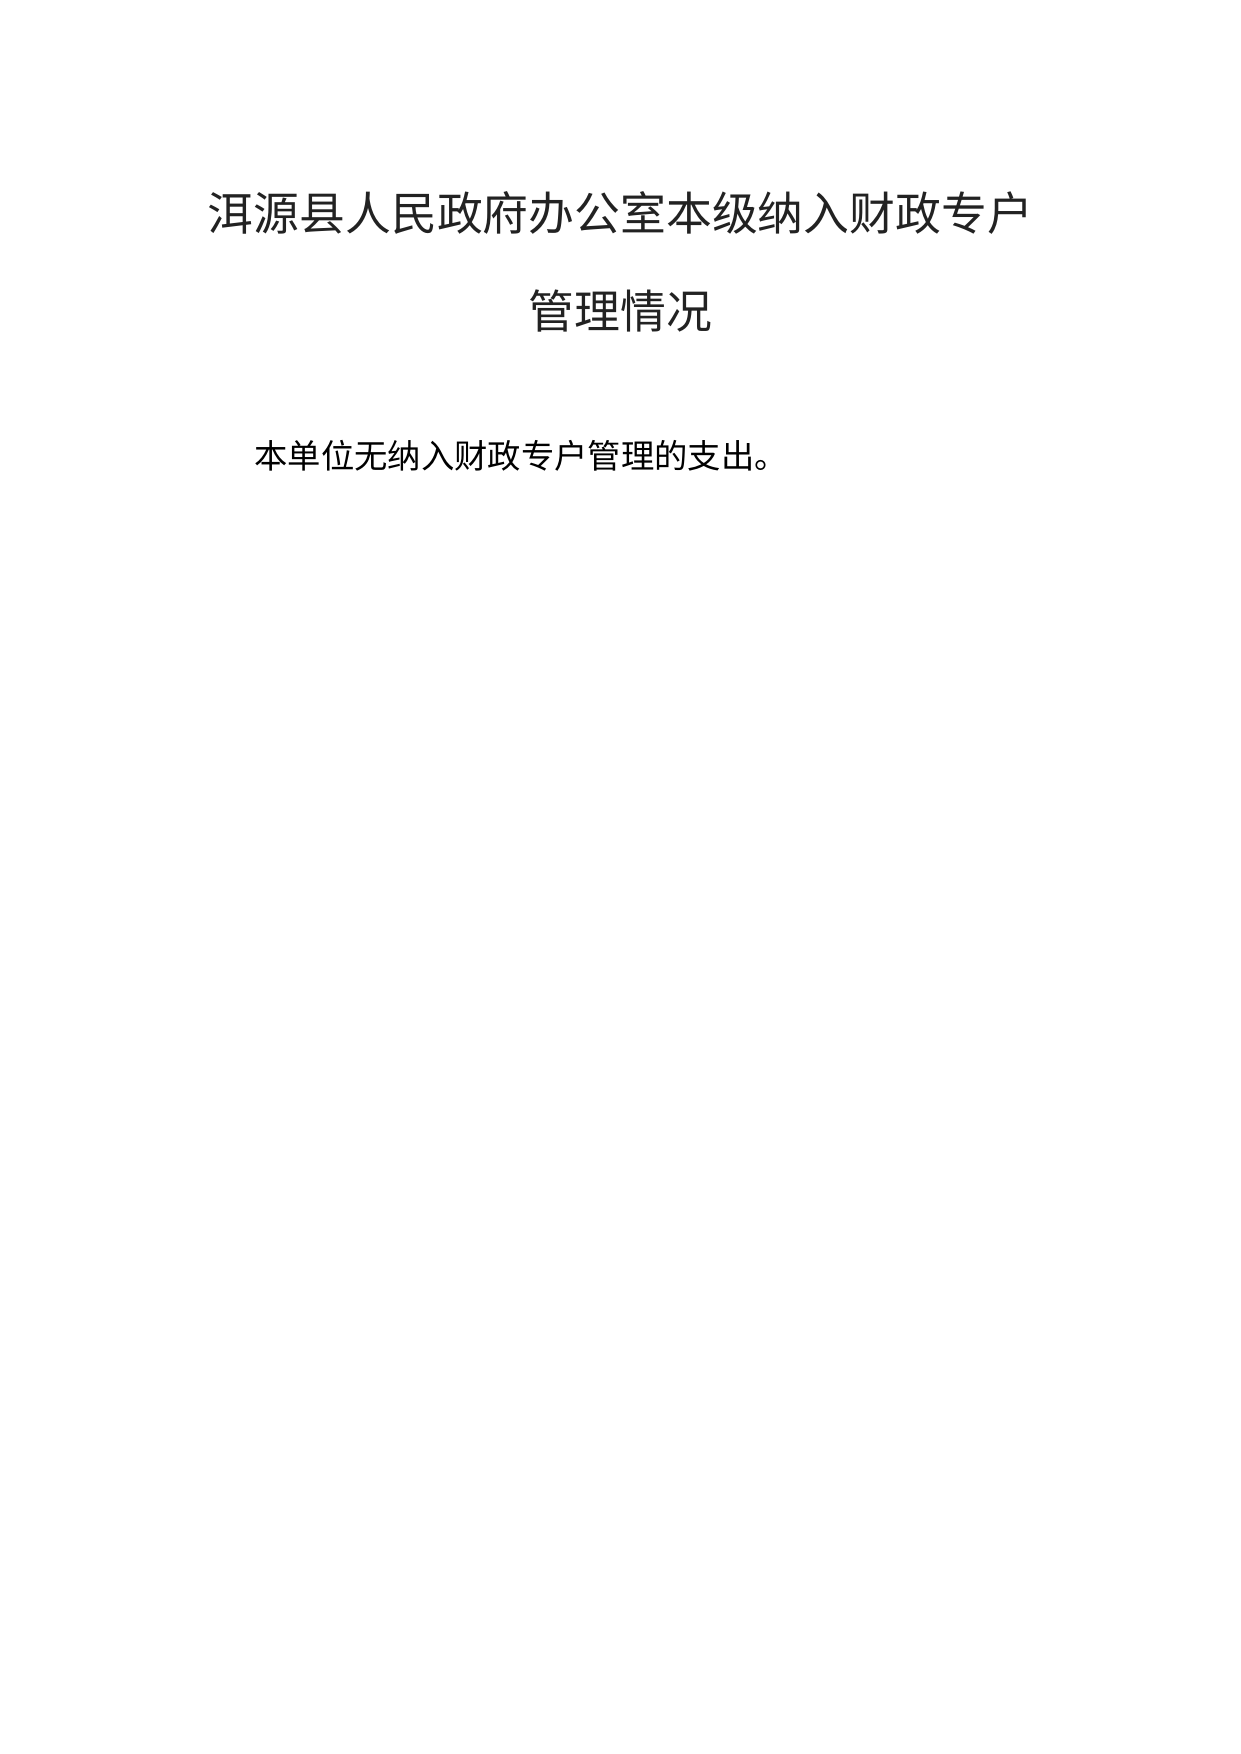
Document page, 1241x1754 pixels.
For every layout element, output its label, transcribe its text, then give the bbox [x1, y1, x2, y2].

text 洱源县人民政府办公室本级纳入财政专户管理情况 [187, 162, 1053, 357]
text 本单位无纳入财政专户管理的支出。 [187, 422, 1053, 487]
